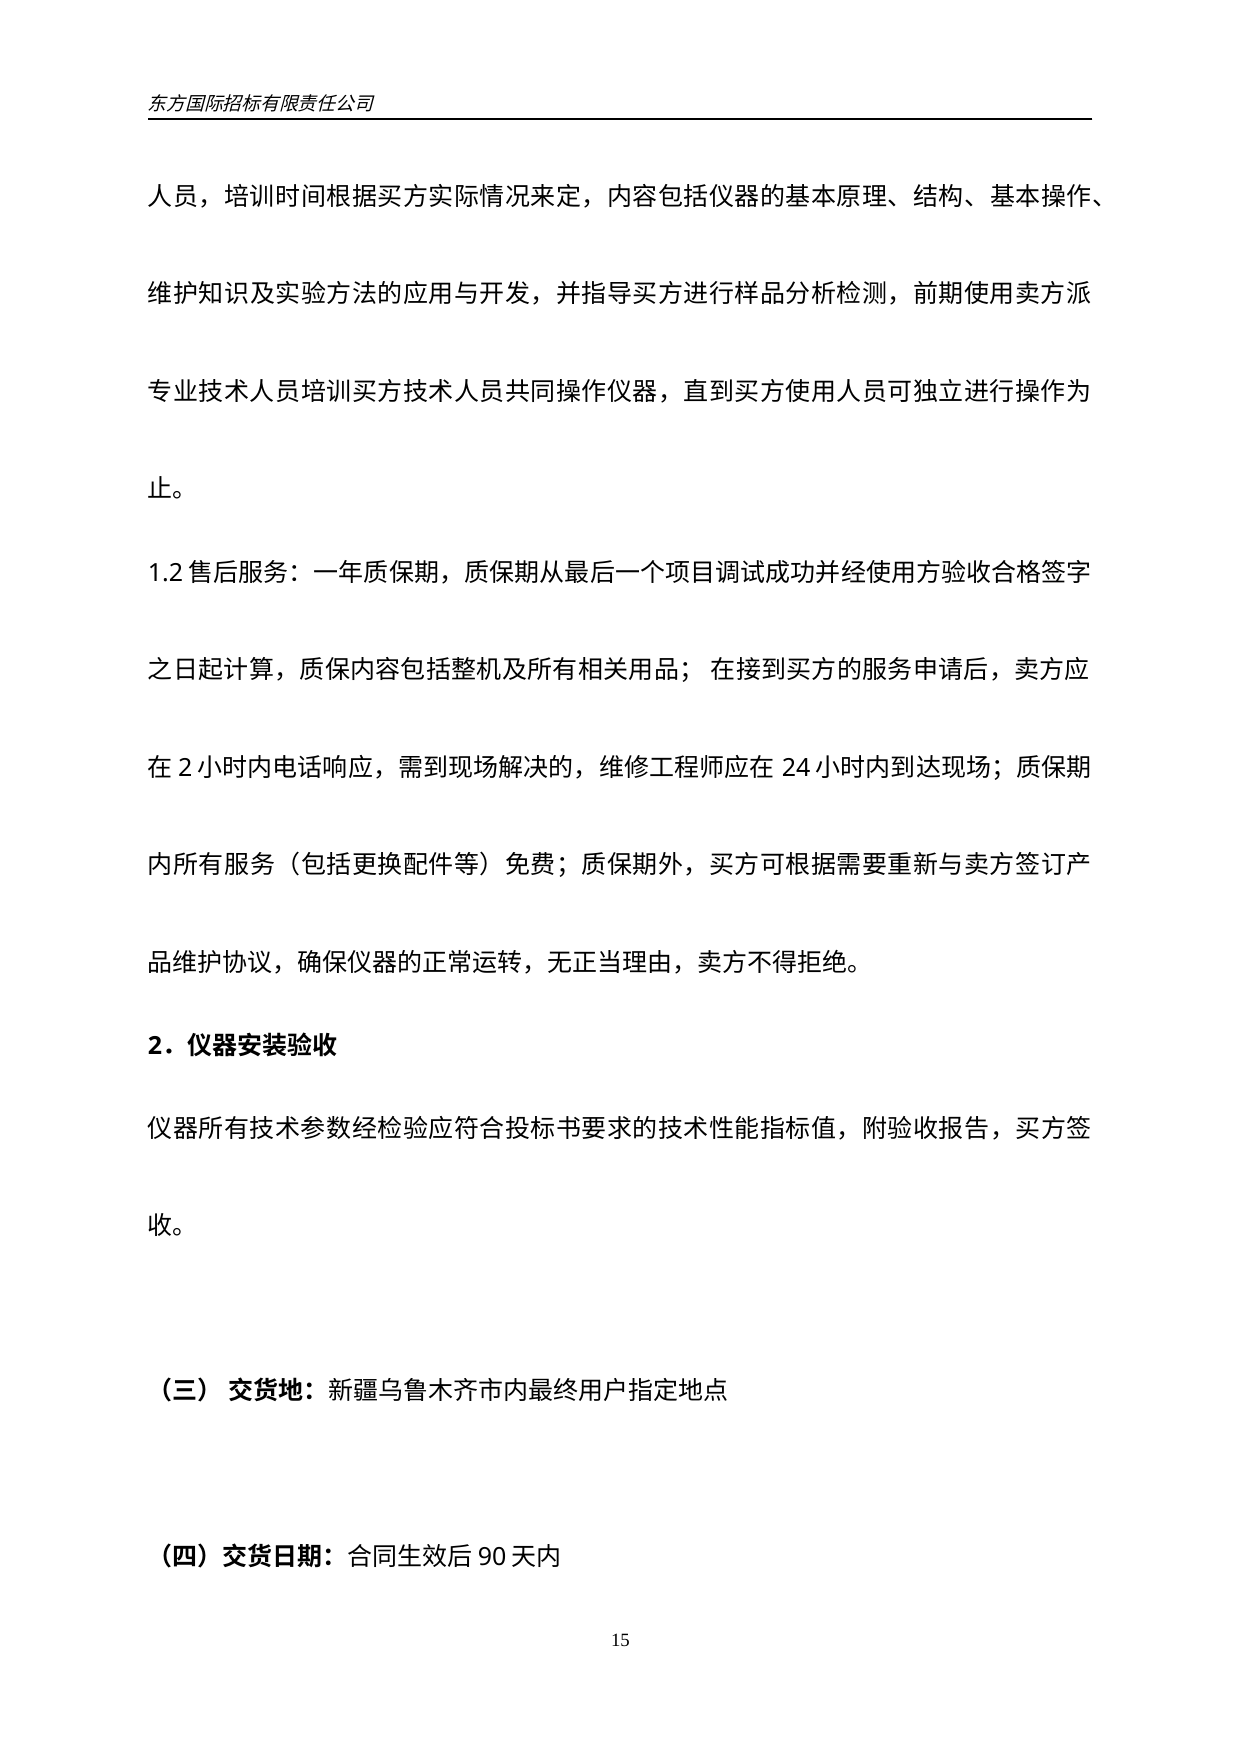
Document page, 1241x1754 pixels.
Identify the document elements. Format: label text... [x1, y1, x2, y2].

text （四）交货日期：合同生效后90天内 [148, 1522, 1092, 1587]
text 2．仪器安装验收 [148, 1011, 1092, 1076]
text 1.2售后服务：一年质保期，质保期从最后一个项目调试成功并经使用方验收合格签字之日起计算，质保内容包括整机及所有相关用品； 在接到买方的服务申请后，卖方应在2小时内电话响应，需到现场解决的，维修工程师应在24小时内到达现场；质保期内所有服务（包括更换配件等）免费；质保期外，买方可根据需要重新与卖方签订产品维护协议，确保仪器的正常运转，无正当理由，卖方不得拒绝。 [148, 538, 1092, 993]
text 仪器所有技术参数经检验应符合投标书要求的技术性能指标值，附验收报告，买方签收。 [148, 1094, 1092, 1256]
text （三） 交货地：新疆乌鲁木齐市内最终用户指定地点 [148, 1356, 1092, 1421]
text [148, 162, 1092, 519]
